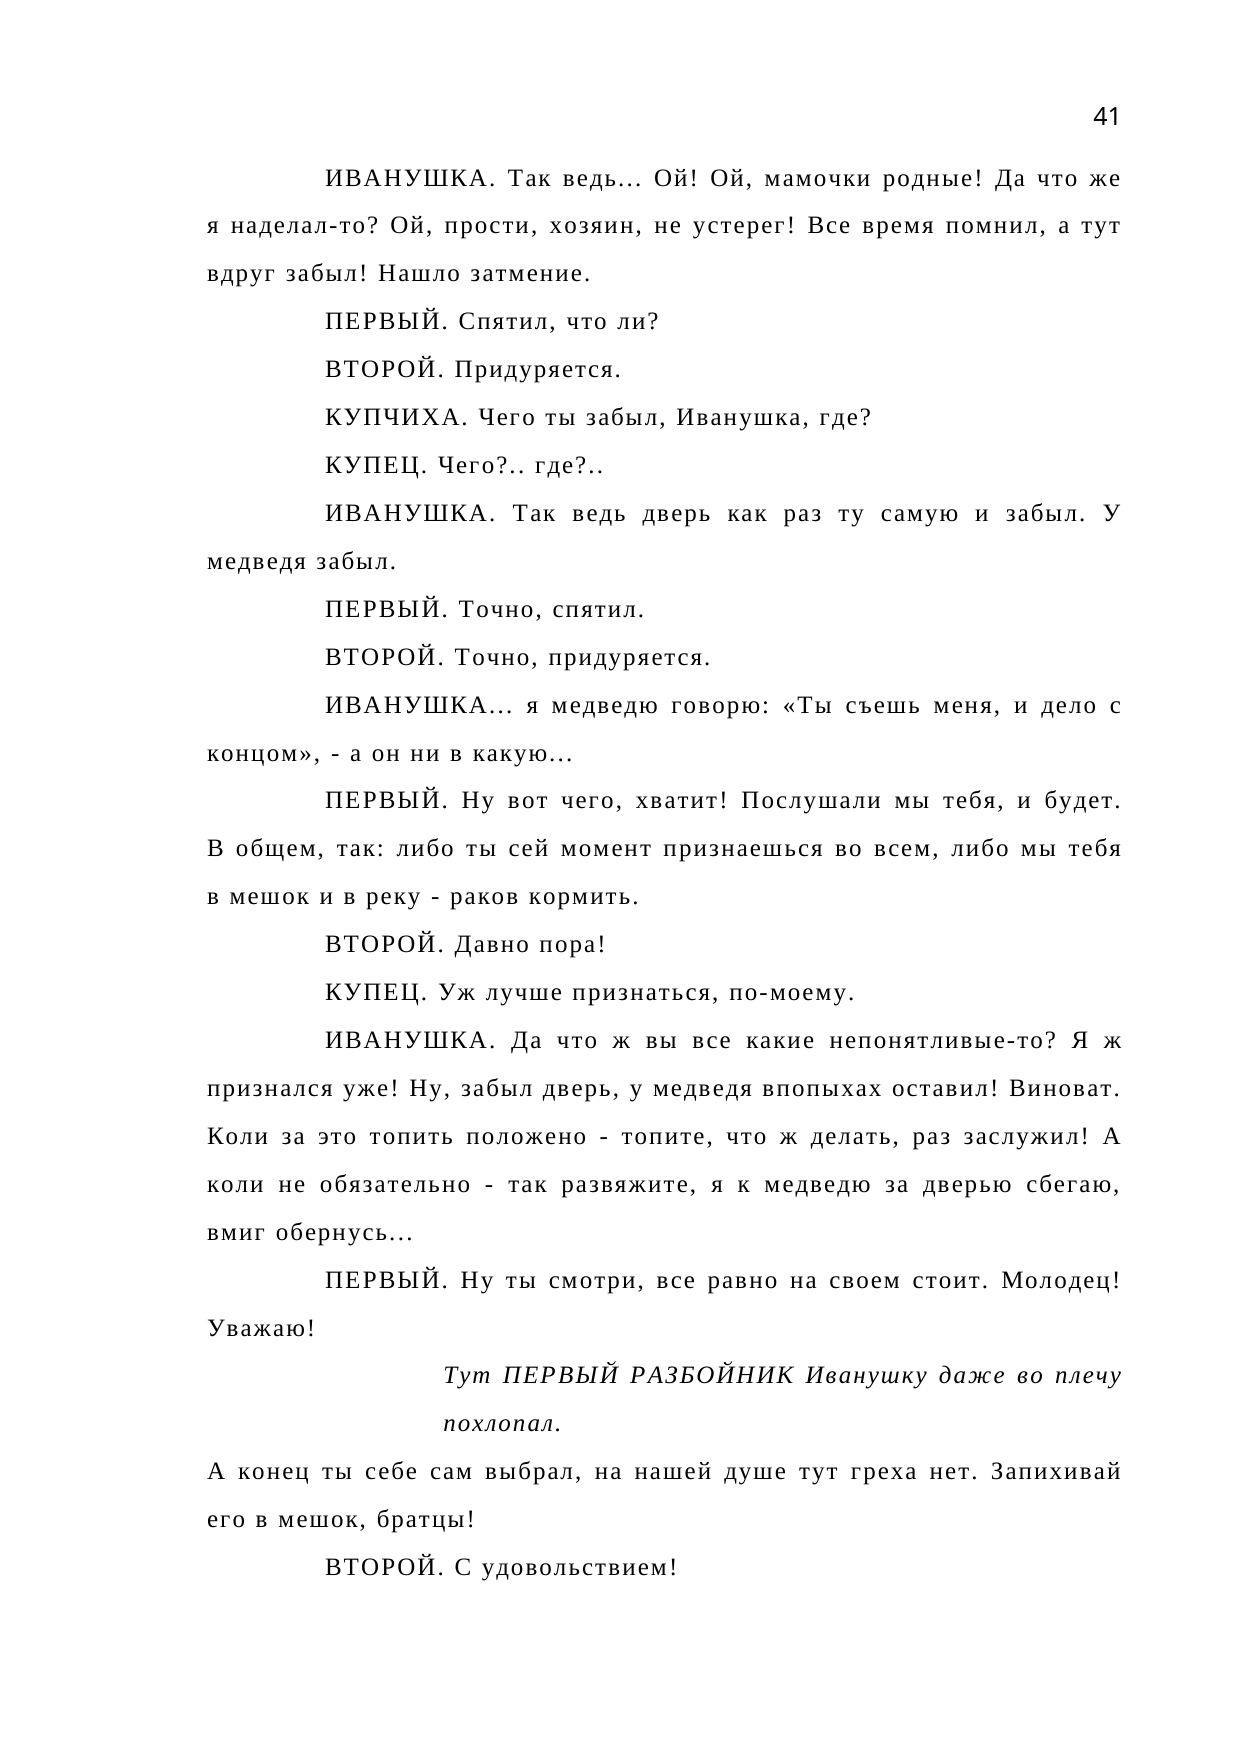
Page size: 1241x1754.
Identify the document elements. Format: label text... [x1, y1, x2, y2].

text КУПЕЦ. Чего?.. где?.. [207, 435, 1122, 483]
text ИВАНУШКА. Так ведь... Ой! Ой, мамочки родные! Да что же я наделал-то? Ой, прости, хозяин, не устерег! Все время помнил, а тут вдруг забыл! Нашло затмение. [207, 148, 1122, 291]
text КУПЧИХА. Чего ты забыл, Иванушка, где? [207, 387, 1122, 435]
text ВТОРОЙ. Придуряется. [207, 339, 1122, 387]
text КУПЕЦ. Уж лучше признаться, по-моему. [207, 962, 1122, 1010]
text ВТОРОЙ. С удовольствием! [207, 1537, 1122, 1585]
text ВТОРОЙ. Давно пора! [207, 914, 1122, 962]
text ВТОРОЙ. Точно, придуряется. [207, 627, 1122, 675]
text ИВАНУШКА... я медведю говорю: «Ты съешь меня, и дело с концом», - а он ни в какую... [207, 675, 1122, 771]
text Тут ПЕРВЫЙ РАЗБОЙНИК Иванушку даже во плечу похлопал. [443, 1346, 1122, 1441]
text ПЕРВЫЙ. Спятил, что ли? [207, 291, 1122, 339]
text А конец ты себе сам выбрал, на нашей душе тут греха нет. Запихивай его в мешок, братцы! [207, 1441, 1122, 1537]
text ПЕРВЫЙ. Ну вот чего, хватит! Послушали мы тебя, и будет. В общем, так: либо ты сей момент признаешься во всем, либо мы тебя в мешок и в реку - раков кормить. [207, 771, 1122, 914]
text ИВАНУШКА. Так ведь дверь как раз ту самую и забыл. У медведя забыл. [207, 483, 1122, 579]
text ПЕРВЫЙ. Ну ты смотри, все равно на своем стоит. Молодец! Уважаю! [207, 1250, 1122, 1346]
text ИВАНУШКА. Да что ж вы все какие непонятливые-то? Я ж признался уже! Ну, забыл дверь, у медведя впопыхах оставил! Виноват. Коли за это топить положено - топите, что ж делать, раз заслужил! А коли не обязательно - так развяжите, я к медведю за дверью сбегаю, вмиг обернусь... [207, 1010, 1122, 1250]
text ПЕРВЫЙ. Точно, спятил. [207, 579, 1122, 627]
